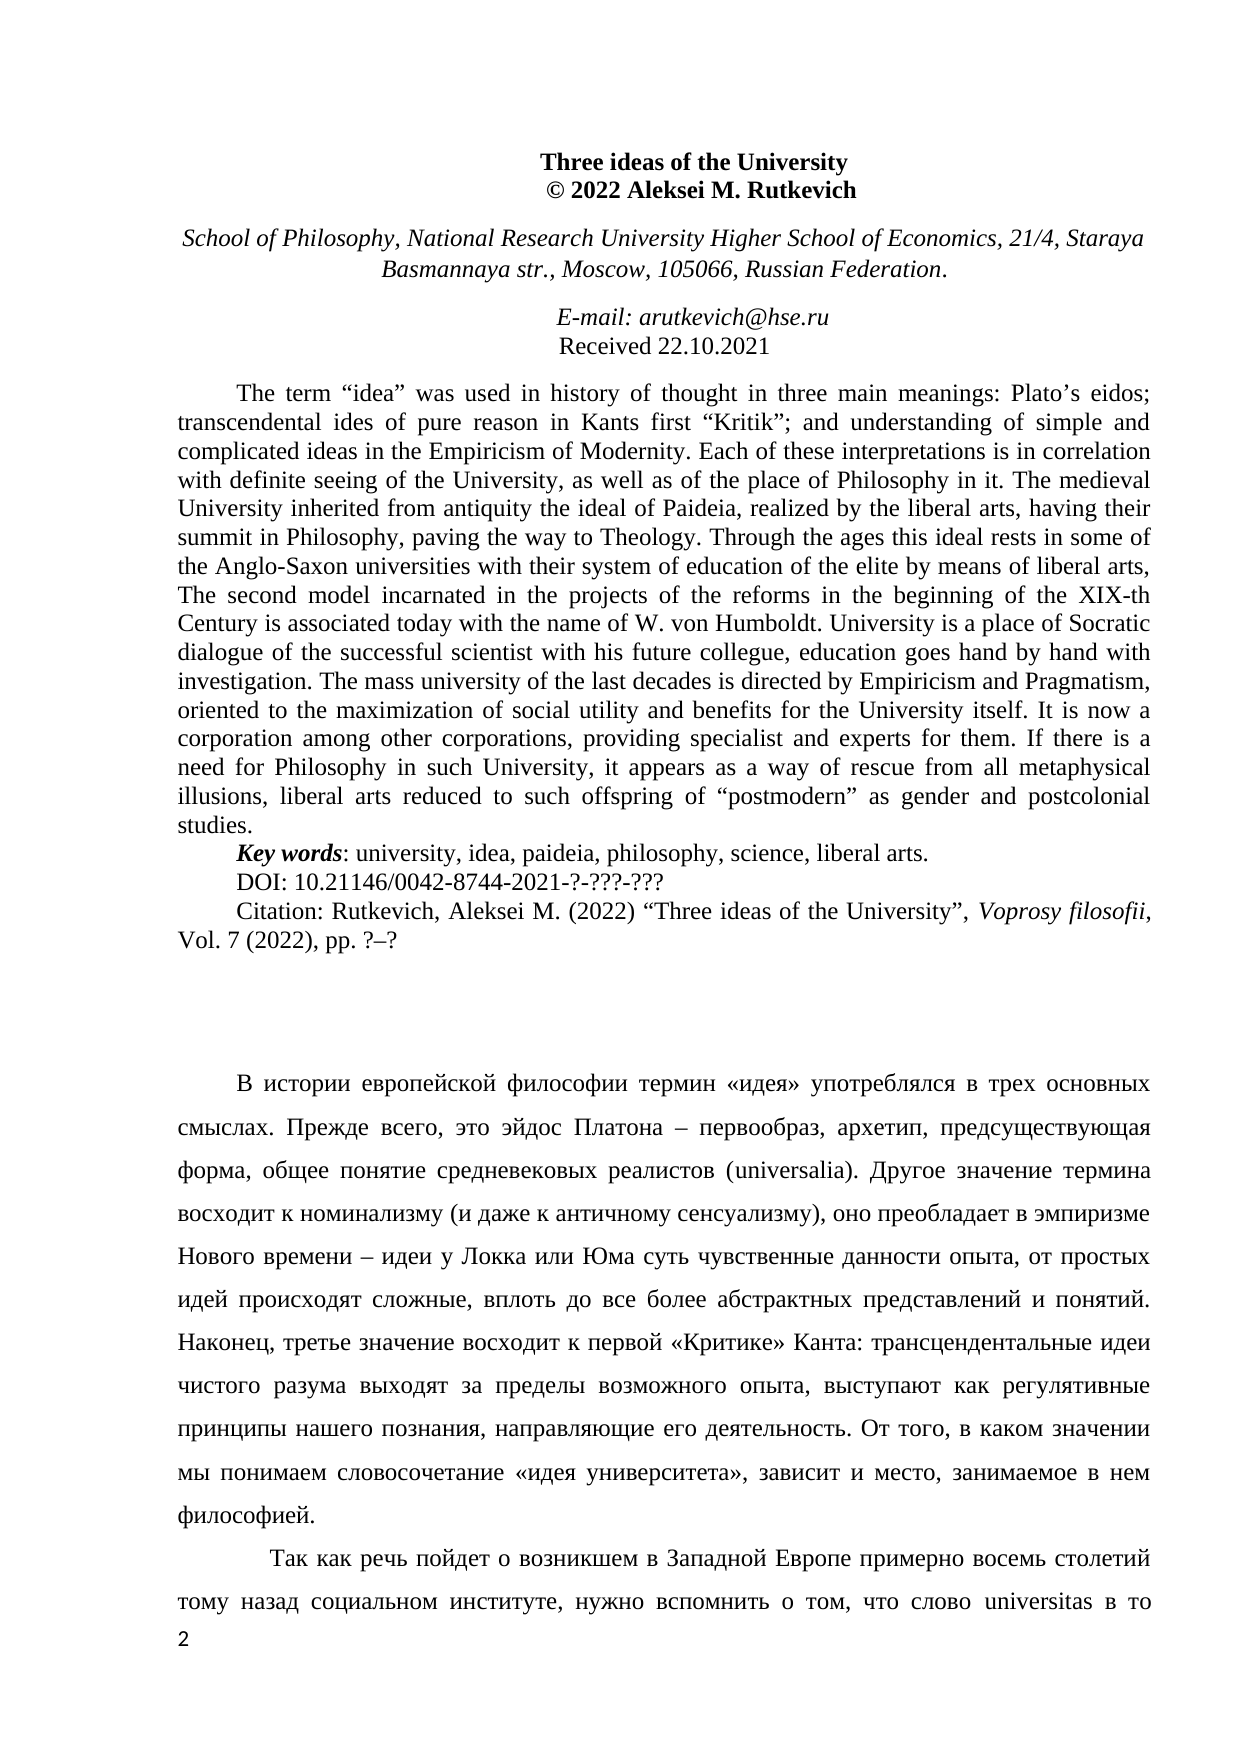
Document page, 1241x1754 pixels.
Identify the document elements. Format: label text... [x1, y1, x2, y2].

text The term “idea” was used in history of thought in three main meanings: Plato’s eidos; transcendental ides of pure reason in Kants first “Kritik”; and understanding of simple and complicated ideas in the Empiricism of Modernity. Each of these interpretations is in correlation with definite seeing of the University, as well as of the place of Philosophy in it. The medieval University inherited from antiquity the ideal of Paideia, realized by the liberal arts, having their summit in Philosophy, paving the way to Theology. Through the ages this ideal rests in some of the Anglo-Saxon universities with their system of education of the elite by means of liberal arts, The second model incarnated in the projects of the reforms in the beginning of the XIX-th Century is associated today with the name of W. von Humboldt. University is a place of Socratic dialogue of the successful scientist with his future collegue, education goes hand by hand with investigation. The mass university of the last decades is directed by Empiricism and Pragmatism, oriented to the maximization of social utility and benefits for the University itself. It is now a corporation among other corporations, providing specialist and experts for them. If there is a need for Philosophy in such University, it appears as a way of rescue from all metaphysical illusions, liberal arts reduced to such offspring of “postmodern” as gender and postcolonial studies. [177, 378, 1152, 838]
text E-mail: arutkevich@hse.ru [177, 302, 1152, 331]
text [177, 1543, 1152, 1615]
text DOI: 10.21146/0042-8744-2021-?-???-??? [177, 867, 1152, 896]
text Three ideas of the University [177, 147, 1152, 176]
text Citation: Rutkevich, Aleksei M. (2022) “Three ideas of the University”, Voprosy filosofii, Vol. 7 (2022), pp. ?–? [177, 896, 1152, 953]
text Received 22.10.2021 [177, 331, 1152, 359]
text School of Philosophy, National Research University Higher School of Economics, 21/4, Staraya Basmannaya str., Moscow, 105066, Russian Federation. [177, 223, 1152, 283]
text Key words: university, idea, paideia, philosophy, science, liberal arts. [177, 838, 1152, 867]
text © 2022 Aleksei M. Rutkevich [177, 176, 1152, 204]
text В истории европейской философии термин «идея» употреблялся в трех основных смыслах. Прежде всего, это эйдос Платона – первообраз, архетип, предсуществующая форма, общее понятие средневековых реалистов (universalia). Другое значение термина восходит к номинализму (и даже к античному сенсуализму), оно преобладает в эмпиризме Нового времени – идеи у Локка или Юма суть чувственные данности опыта, от простых идей происходят сложные, вплоть до все более абстрактных представлений и понятий. Наконец, третье значение восходит к первой «Критике» Канта: трансцендентальные идеи чистого разума выходят за пределы возможного опыта, выступают как регулятивные принципы нашего познания, направляющие его деятельность. От того, в каком значении мы понимаем словосочетание «идея университета», зависит и место, занимаемое в нем философией. [177, 1068, 1152, 1528]
